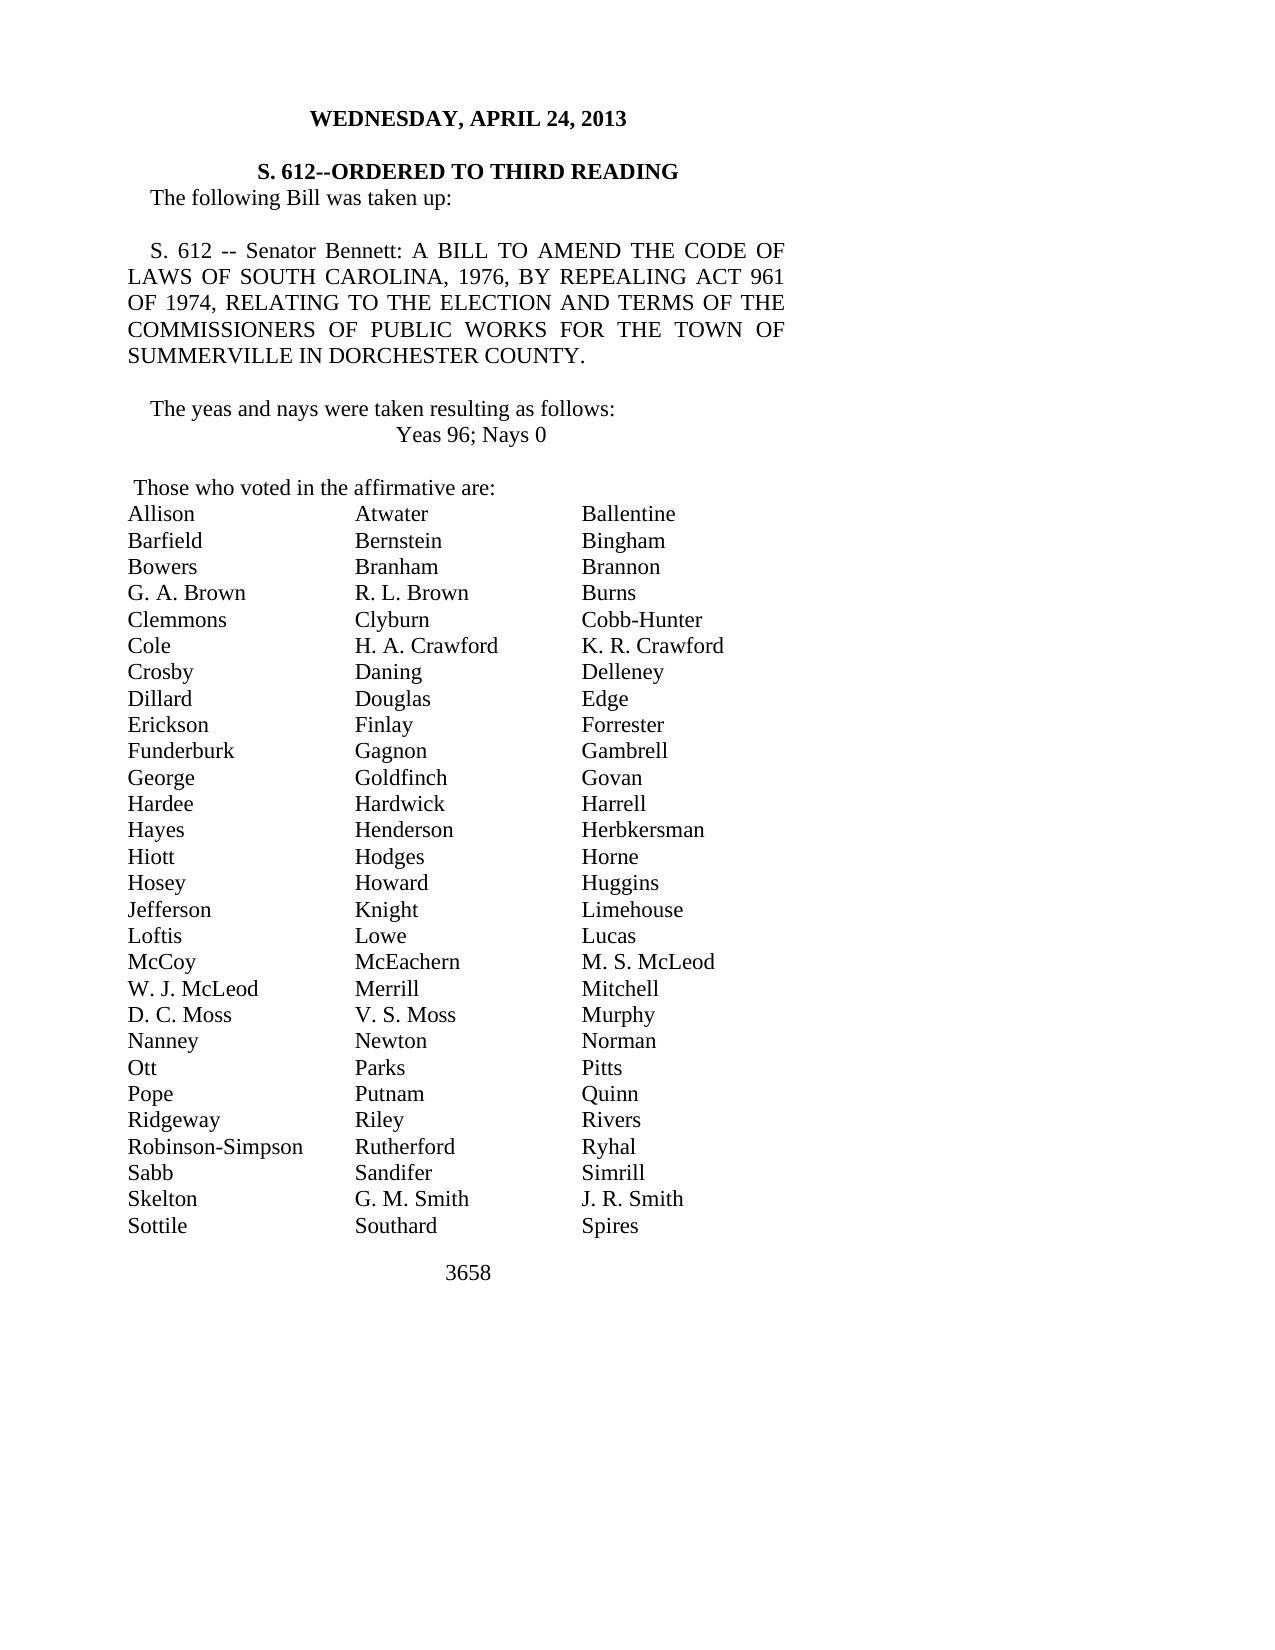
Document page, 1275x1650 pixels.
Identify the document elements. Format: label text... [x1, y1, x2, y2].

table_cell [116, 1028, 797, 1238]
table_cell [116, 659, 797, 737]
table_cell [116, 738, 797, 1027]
text S. 612--ORDERED TO THIRD READING [127, 158, 786, 184]
text Those who voted in the affirmative are: [127, 474, 786, 500]
text The following Bill was taken up: [127, 184, 786, 210]
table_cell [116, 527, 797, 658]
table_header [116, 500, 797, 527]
text The yeas and nays were taken resulting as follows: [127, 395, 786, 421]
text Yeas 96; Nays 0 [127, 421, 786, 448]
text S. 612 -- Senator Bennett: A BILL TO AMEND THE CODE OF LAWS OF SOUTH CAROLINA, 1976, BY REPEALING ACT 961 OF 1974, RELATING TO THE ELECTION AND TERMS OF THE COMMISSIONERS OF PUBLIC WORKS FOR THE TOWN OF SUMMERVILLE IN DORCHESTER COUNTY. [127, 237, 786, 368]
